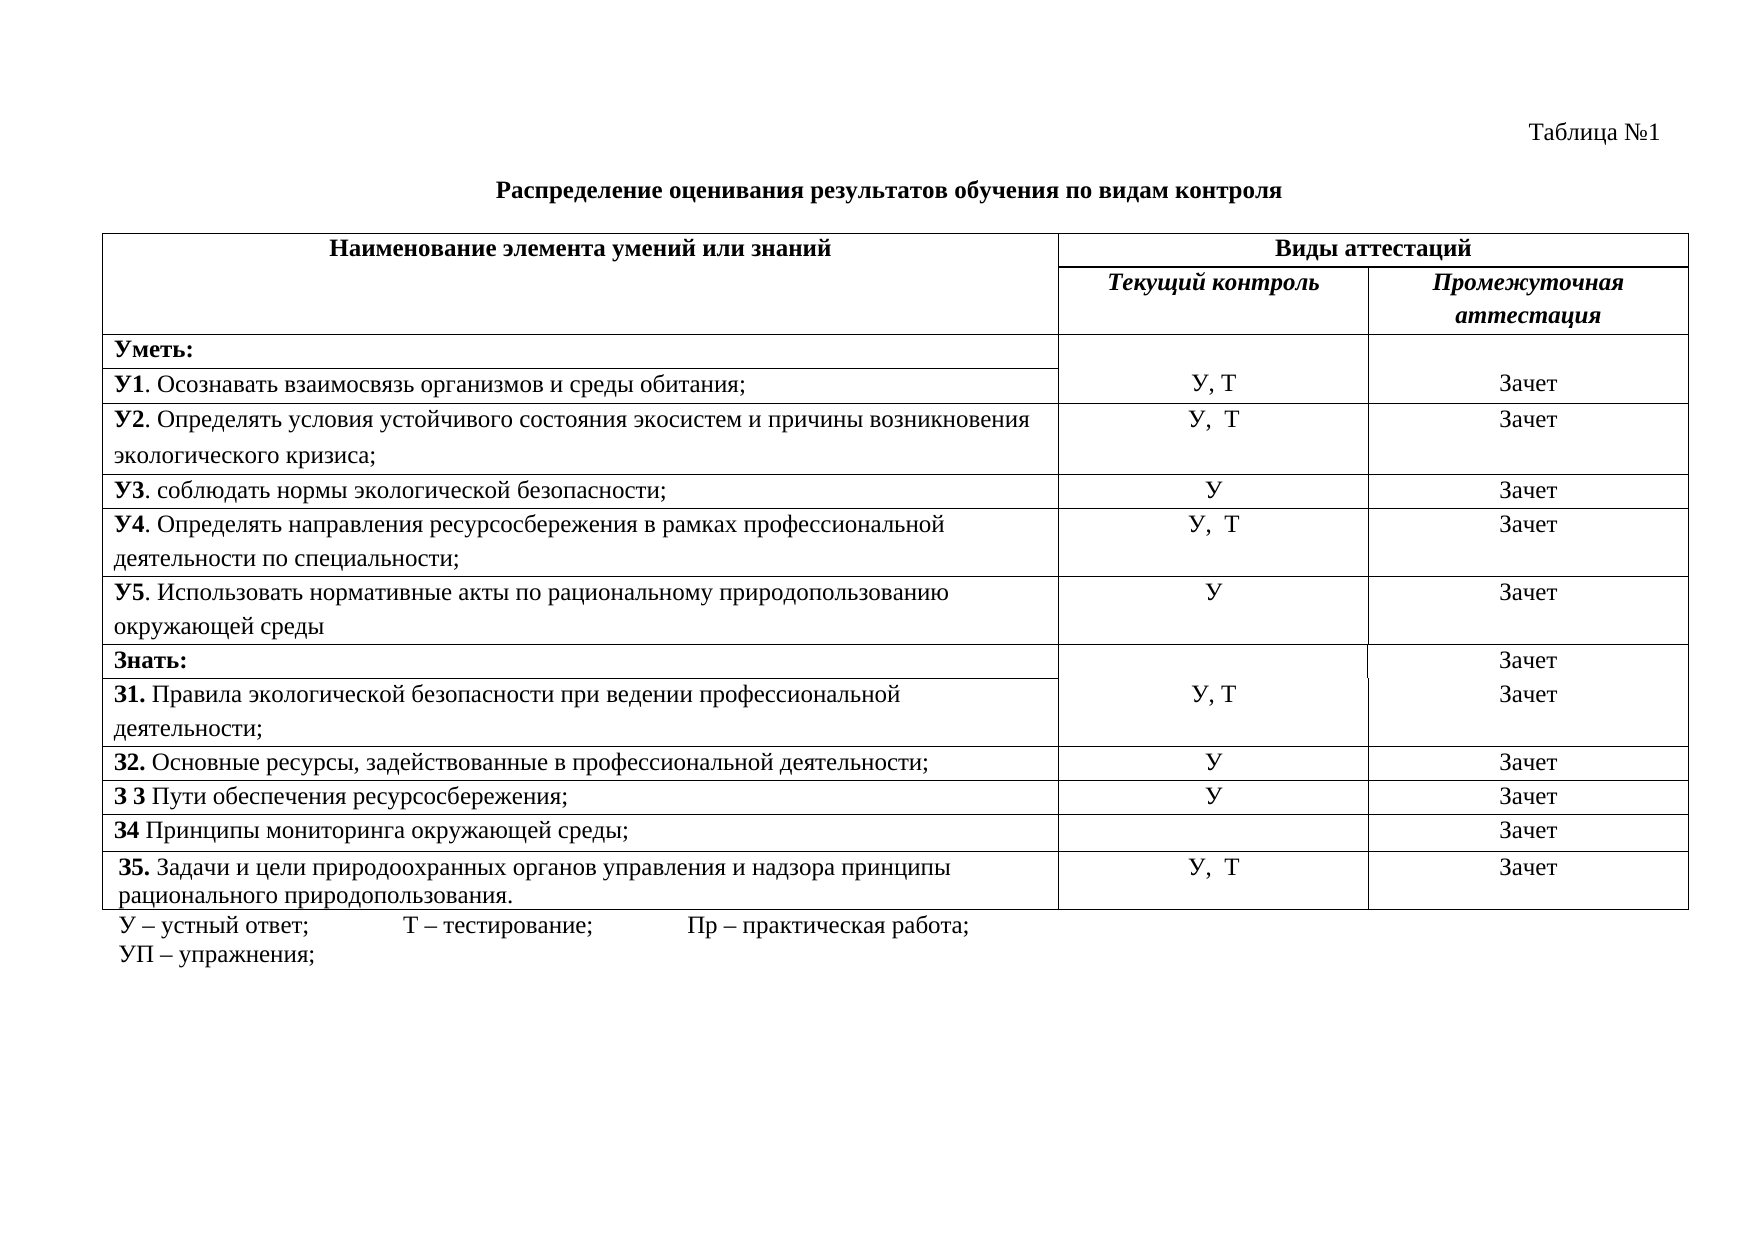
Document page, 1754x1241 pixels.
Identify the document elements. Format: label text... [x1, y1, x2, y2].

table_cell З2. Основные ресурсы, задействованные в профессиональной деятельности; [103, 747, 1058, 780]
table_cell У [1059, 577, 1368, 644]
table_cell Промежуточная аттестация [1369, 268, 1688, 333]
table_cell Уметь: [103, 335, 1058, 368]
table_cell У4. Определять направления ресурсосбережения в рамках профессиональной деятельности по специальности; [103, 509, 1058, 576]
table_header Виды аттестаций [1059, 234, 1688, 266]
table_cell У [1059, 781, 1368, 814]
table_cell Зачет [1369, 509, 1688, 576]
text УП – упражнения; [118, 939, 1660, 968]
table_cell [1059, 815, 1368, 851]
table_cell З4 Принципы мониторинга окружающей среды; [103, 815, 1058, 851]
table_cell У5. Использовать нормативные акты по рациональному природопользованию окружающей среды [103, 577, 1058, 644]
table_cell У [1059, 475, 1368, 508]
table_cell У, Т [1059, 509, 1368, 576]
table_cell Зачет [1369, 852, 1688, 909]
table_cell Зачет [1369, 781, 1688, 814]
table_cell У, Т [1059, 404, 1368, 474]
table_cell У3. соблюдать нормы экологической безопасности; [103, 475, 1058, 508]
table_cell У2. Определять условия устойчивого состояния экосистем и причины возникновения экологического кризиса; [103, 404, 1058, 474]
table_header Наименование элемента умений или знаний [103, 234, 1058, 333]
table_cell Текущий контроль [1059, 268, 1368, 333]
table_cell У [1059, 747, 1368, 780]
table_cell Зачет [1369, 747, 1688, 780]
table_cell Зачет [1368, 645, 1688, 678]
table_cell Знать: [103, 645, 1058, 678]
table_cell Зачет [1369, 577, 1688, 644]
table_cell У, Т [1059, 678, 1368, 746]
table_cell Зачет [1369, 815, 1688, 851]
table_cell Зачет [1369, 335, 1688, 403]
table_cell Зачет [1369, 404, 1688, 474]
table_cell У, Т [1059, 852, 1368, 909]
table_cell У, Т [1059, 335, 1368, 403]
table_cell У1. Осознавать взаимосвязь организмов и среды обитания; [103, 369, 1058, 403]
table_cell Зачет [1369, 678, 1688, 746]
table_cell Зачет [1369, 475, 1688, 508]
text У – устный ответ; Т – тестирование; Пр – практическая работа; [118, 910, 1660, 939]
table_cell [1059, 645, 1367, 678]
text Таблица №1 [118, 117, 1660, 146]
table_cell З1. Правила экологической безопасности при ведении профессиональной деятельности; [103, 679, 1058, 746]
table_cell З5. Задачи и цели природоохранных органов управления и надзора принципы рационального природопользования. [103, 852, 1058, 909]
text Распределение оценивания результатов обучения по видам контроля [118, 175, 1660, 204]
table_cell З 3 Пути обеспечения ресурсосбережения; [103, 781, 1058, 814]
